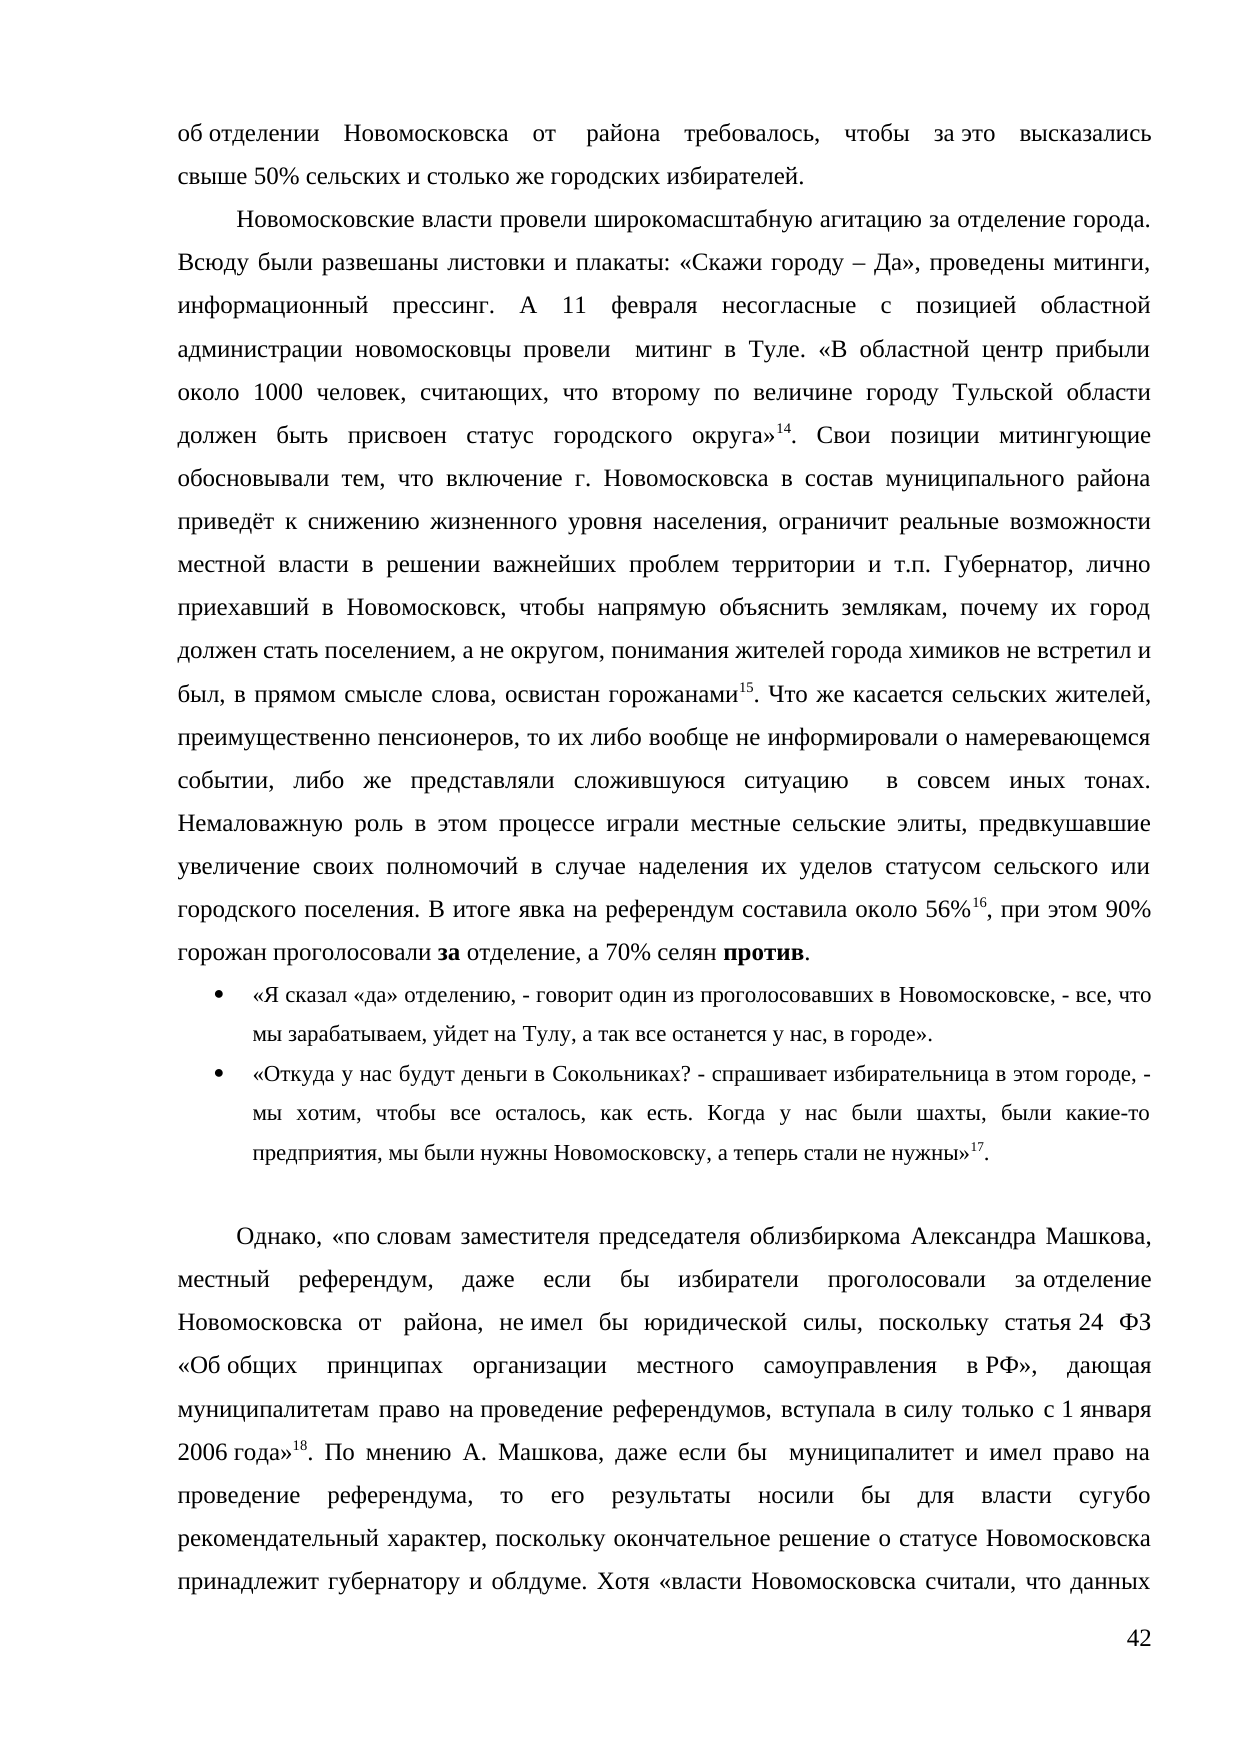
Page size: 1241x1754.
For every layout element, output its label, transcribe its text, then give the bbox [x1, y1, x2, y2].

text Новомосковские власти провели широкомасштабную агитацию за отделение города. Всюду были развешаны листовки и плакаты: «Скажи городу – Да», проведены митинги, информационный прессинг. А 11 февраля несогласные с позицией областной администрации новомосковцы провели митинг в Туле. «В областной центр прибыли около 1000 человек, считающих, что второму по величине городу Тульской области должен быть присвоен статус городского округа». Свои позиции митингующие обосновывали тем, что включение г. Новомосковска в состав муниципального района приведёт к снижению жизненного уровня населения, ограничит реальные возможности местной власти в решении важнейших проблем территории и т.п. Губернатор, лично приехавший в Новомосковск, чтобы напрямую объяснить землякам, почему их город должен стать поселением, а не округом, понимания жителей города химиков не встретил и был, в прямом смысле слова, освистан горожанами. Что же касается сельских жителей, преимущественно пенсионеров, то их либо вообще не информировали о намеревающемся событии, либо же представляли сложившуюся ситуацию в совсем иных тонах. Немаловажную роль в этом процессе играли местные сельские элиты, предвкушавшие увеличение своих полномочий в случае наделения их уделов статусом сельского или городского поселения. В итоге явка на референдум составила около 56%, при этом 90% горожан проголосовали за отделение, а 70% селян против. [177, 204, 1152, 966]
list «Я сказал «да» отделению, - говорит один из проголосовавших в Новомосковске, - все, что мы зарабатываем, уйдет на Тулу, а так все останется у нас, в городе». [215, 981, 1152, 1046]
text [177, 1221, 1152, 1595]
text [177, 118, 1152, 190]
list «Откуда у нас будут деньги в Сокольниках? - спрашивает избирательница в этом городе, - мы хотим, чтобы все осталось, как есть. Когда у нас были шахты, были какие-то предприятия, мы были нужны Новомосковску, а теперь стали не нужны». [215, 1059, 1152, 1165]
